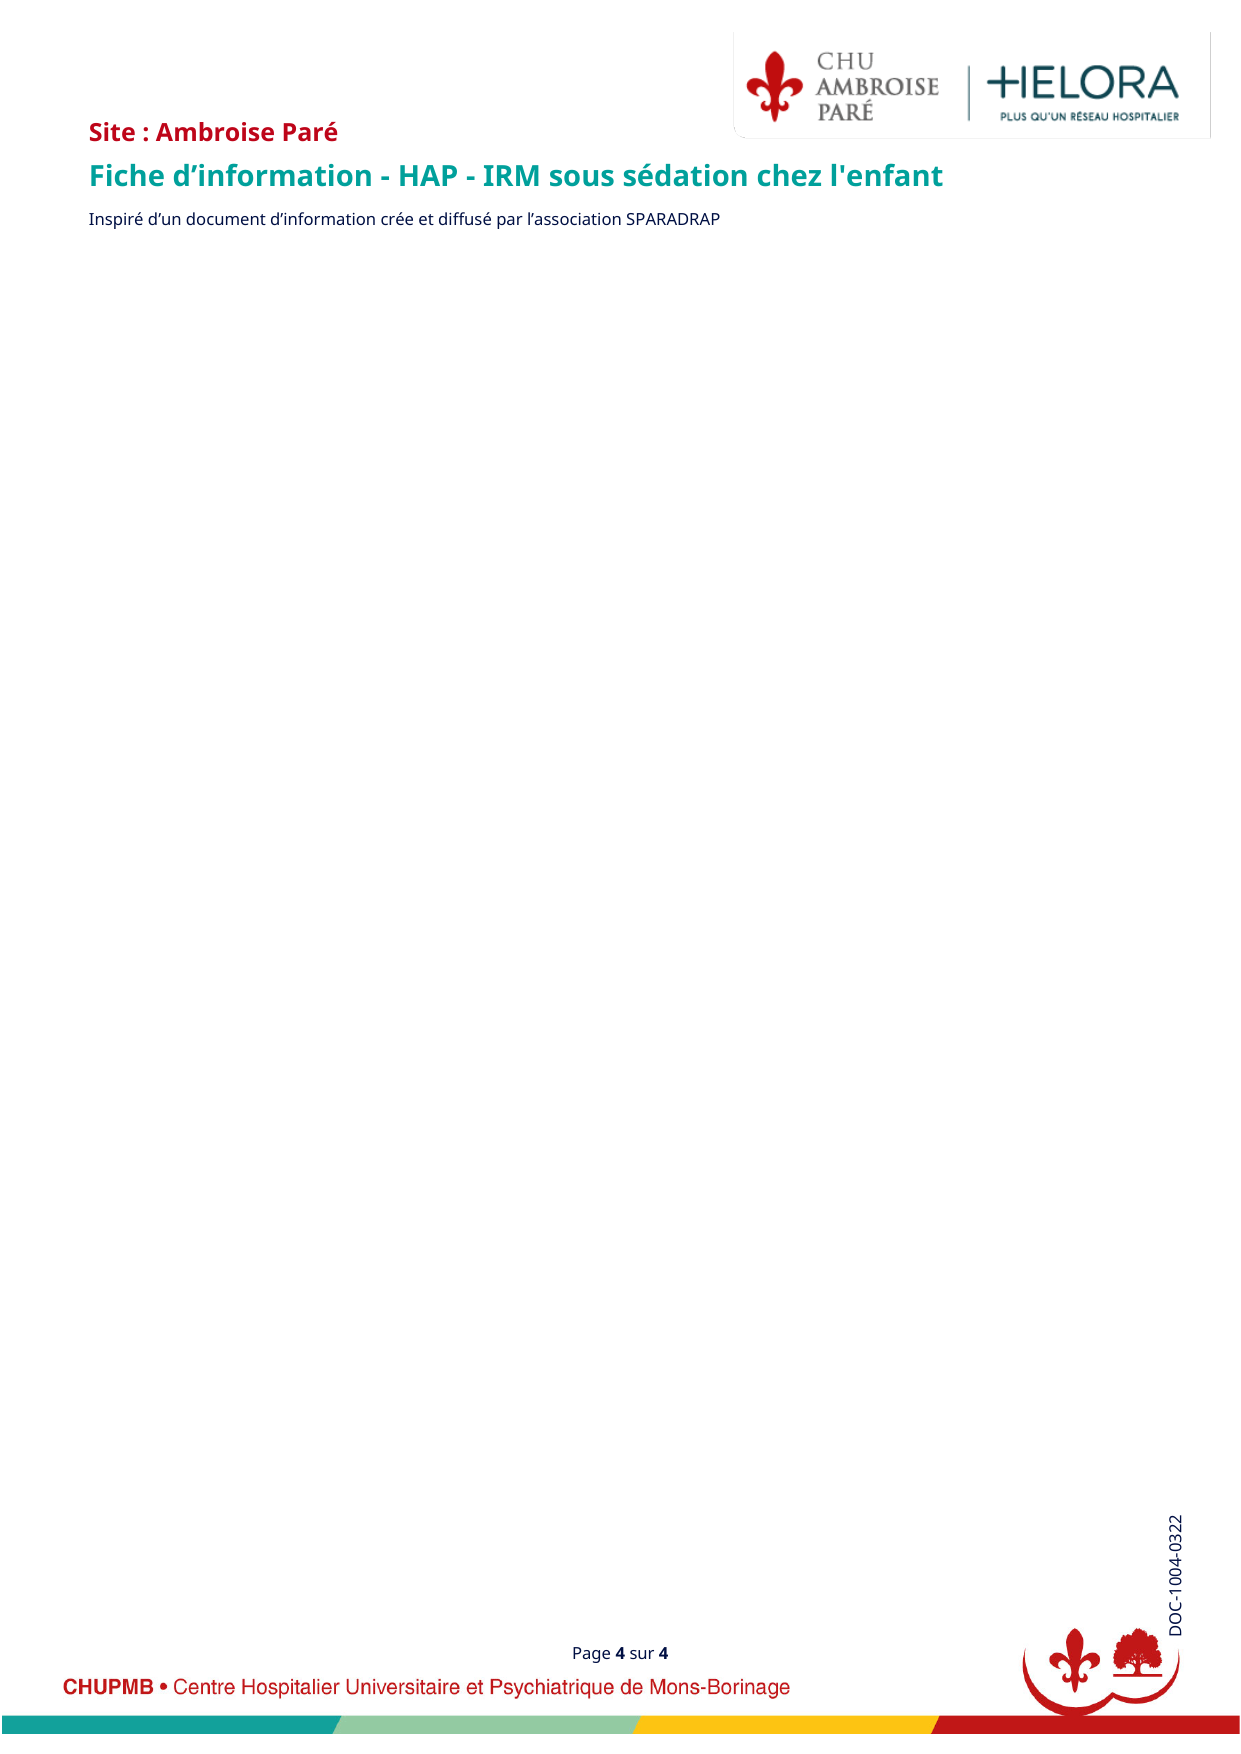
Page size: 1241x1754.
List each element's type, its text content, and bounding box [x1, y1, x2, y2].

picture [730, 32, 1212, 140]
text Inspiré d’un document d’information crée et diffusé par l’association SPARADRAP [89, 208, 1152, 230]
picture [2, 1622, 1240, 1734]
